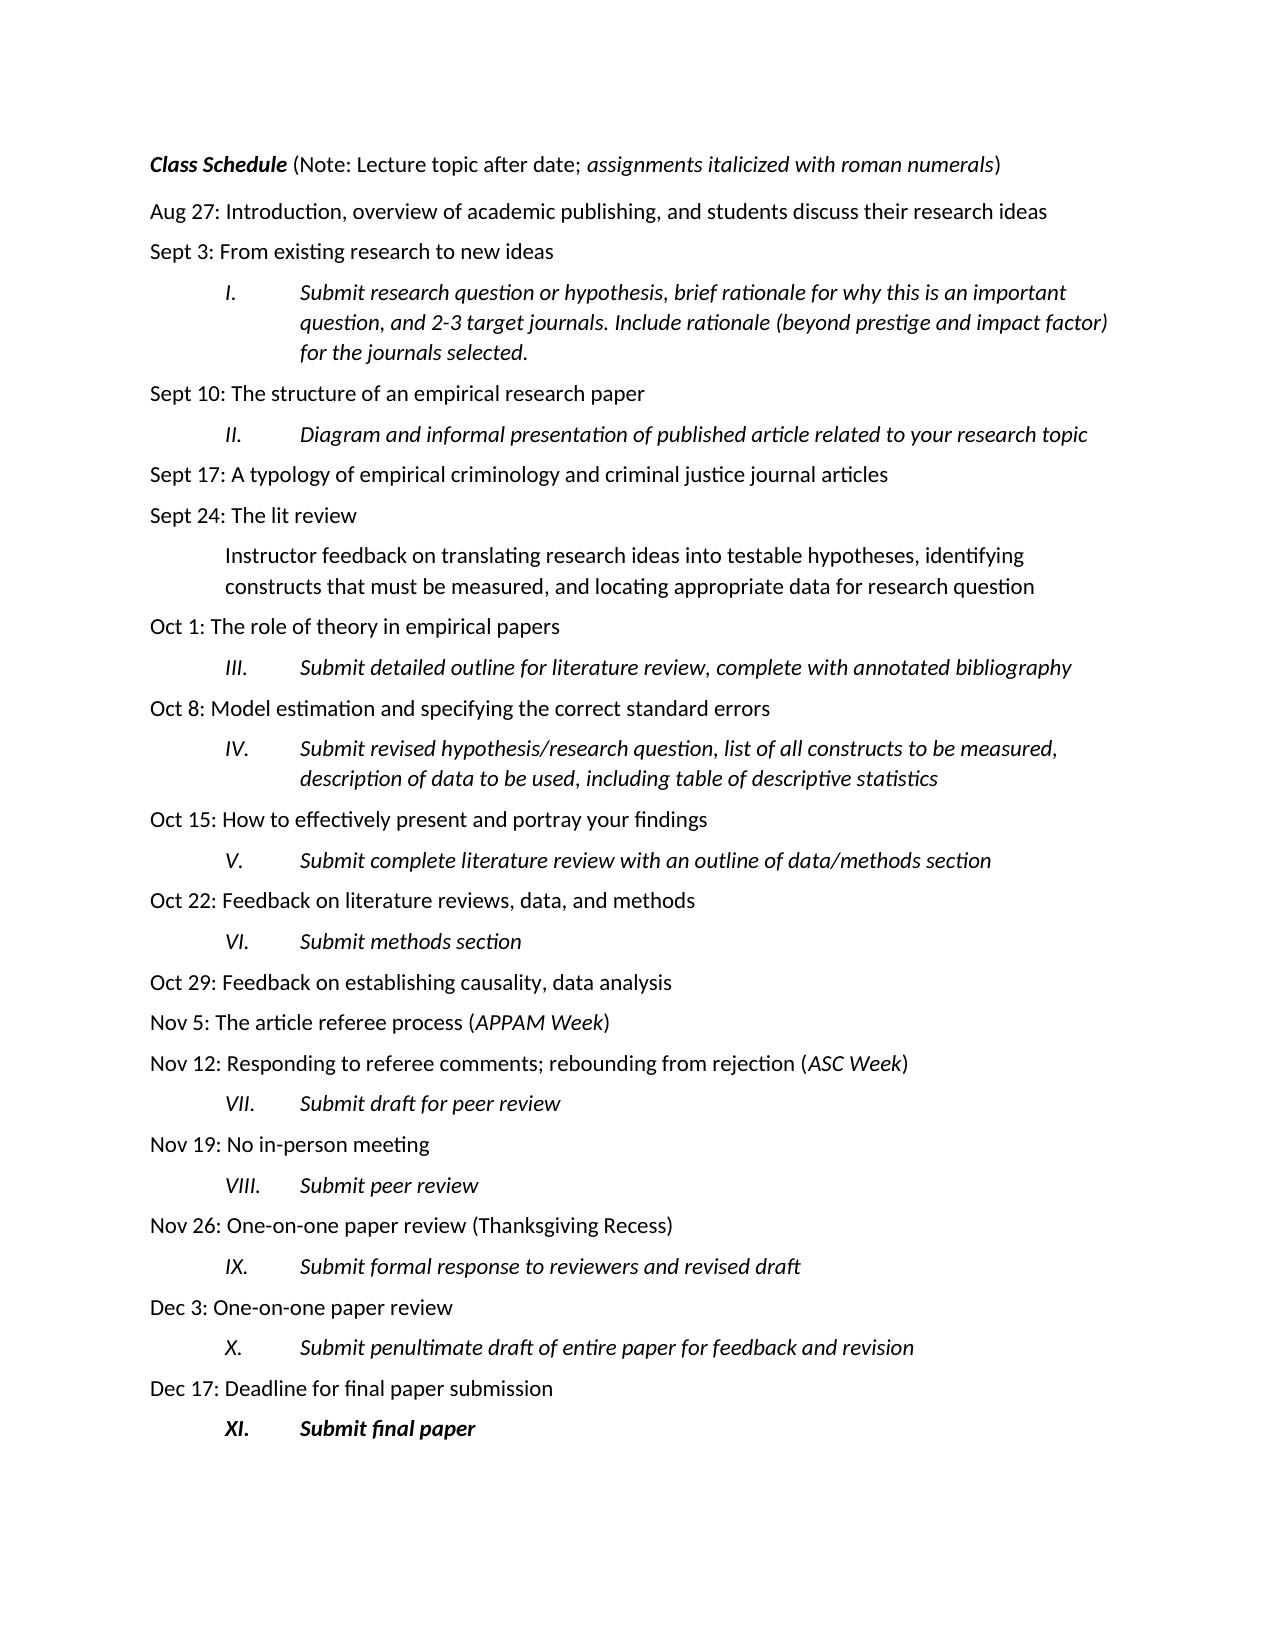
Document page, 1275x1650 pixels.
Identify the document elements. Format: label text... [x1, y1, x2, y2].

text Oct 29: Feedback on establishing causality, data analysis [150, 968, 1125, 996]
text Sept 10: The structure of an empirical research paper [150, 379, 1125, 407]
text Oct 15: How to effectively present and portray your findings [150, 805, 1125, 833]
text Instructor feedback on translating research ideas into testable hypotheses, identifying constructs that must be measured, and locating appropriate data for research question [225, 542, 1125, 600]
list Submit draft for peer review [225, 1089, 1125, 1118]
text Dec 3: One-on-one paper review [150, 1293, 1125, 1321]
list Submit formal response to reviewers and revised draft [225, 1252, 1125, 1280]
list Submit methods section [225, 927, 1125, 955]
text Class Schedule (Note: Lecture topic after date; assignments italicized with roman numerals) [150, 150, 1125, 178]
text Nov 5: The article referee process (APPAM Week) [150, 1008, 1125, 1036]
text Aug 27: Introduction, overview of academic publishing, and students discuss their research ideas [150, 197, 1125, 225]
text Sept 24: The lit review [150, 501, 1125, 529]
list Submit detailed outline for literature review, complete with annotated bibliography [225, 653, 1125, 681]
list Submit revised hypothesis/research question, list of all constructs to be measured, description of data to be used, including table of descriptive statistics [225, 734, 1125, 793]
text Oct 8: Model estimation and specifying the correct standard errors [150, 694, 1125, 722]
text Dec 17: Deadline for final paper submission [150, 1374, 1125, 1402]
list Submit penultimate draft of entire paper for feedback and revision [225, 1333, 1125, 1361]
list Diagram and informal presentation of published article related to your research topic [225, 420, 1125, 448]
text Nov 26: One-on-one paper review (Thanksgiving Recess) [150, 1211, 1125, 1239]
list Submit peer review [225, 1171, 1125, 1199]
text Oct 1: The role of theory in empirical papers [150, 612, 1125, 641]
text Sept 17: A typology of empirical criminology and criminal justice journal articles [150, 460, 1125, 488]
text Oct 22: Feedback on literature reviews, data, and methods [150, 886, 1125, 914]
text Nov 12: Responding to referee comments; rebounding from rejection (ASC Week) [150, 1049, 1125, 1077]
text Nov 19: No in-person meeting [150, 1130, 1125, 1158]
text Sept 3: From existing research to new ideas [150, 237, 1125, 266]
list Submit final paper [225, 1414, 1125, 1443]
list Submit complete literature review with an outline of data/methods section [225, 846, 1125, 874]
list Submit research question or hypothesis, brief rationale for why this is an important question, and 2-3 target journals. Include rationale (beyond prestige and impact factor) for the journals selected. [225, 278, 1125, 367]
